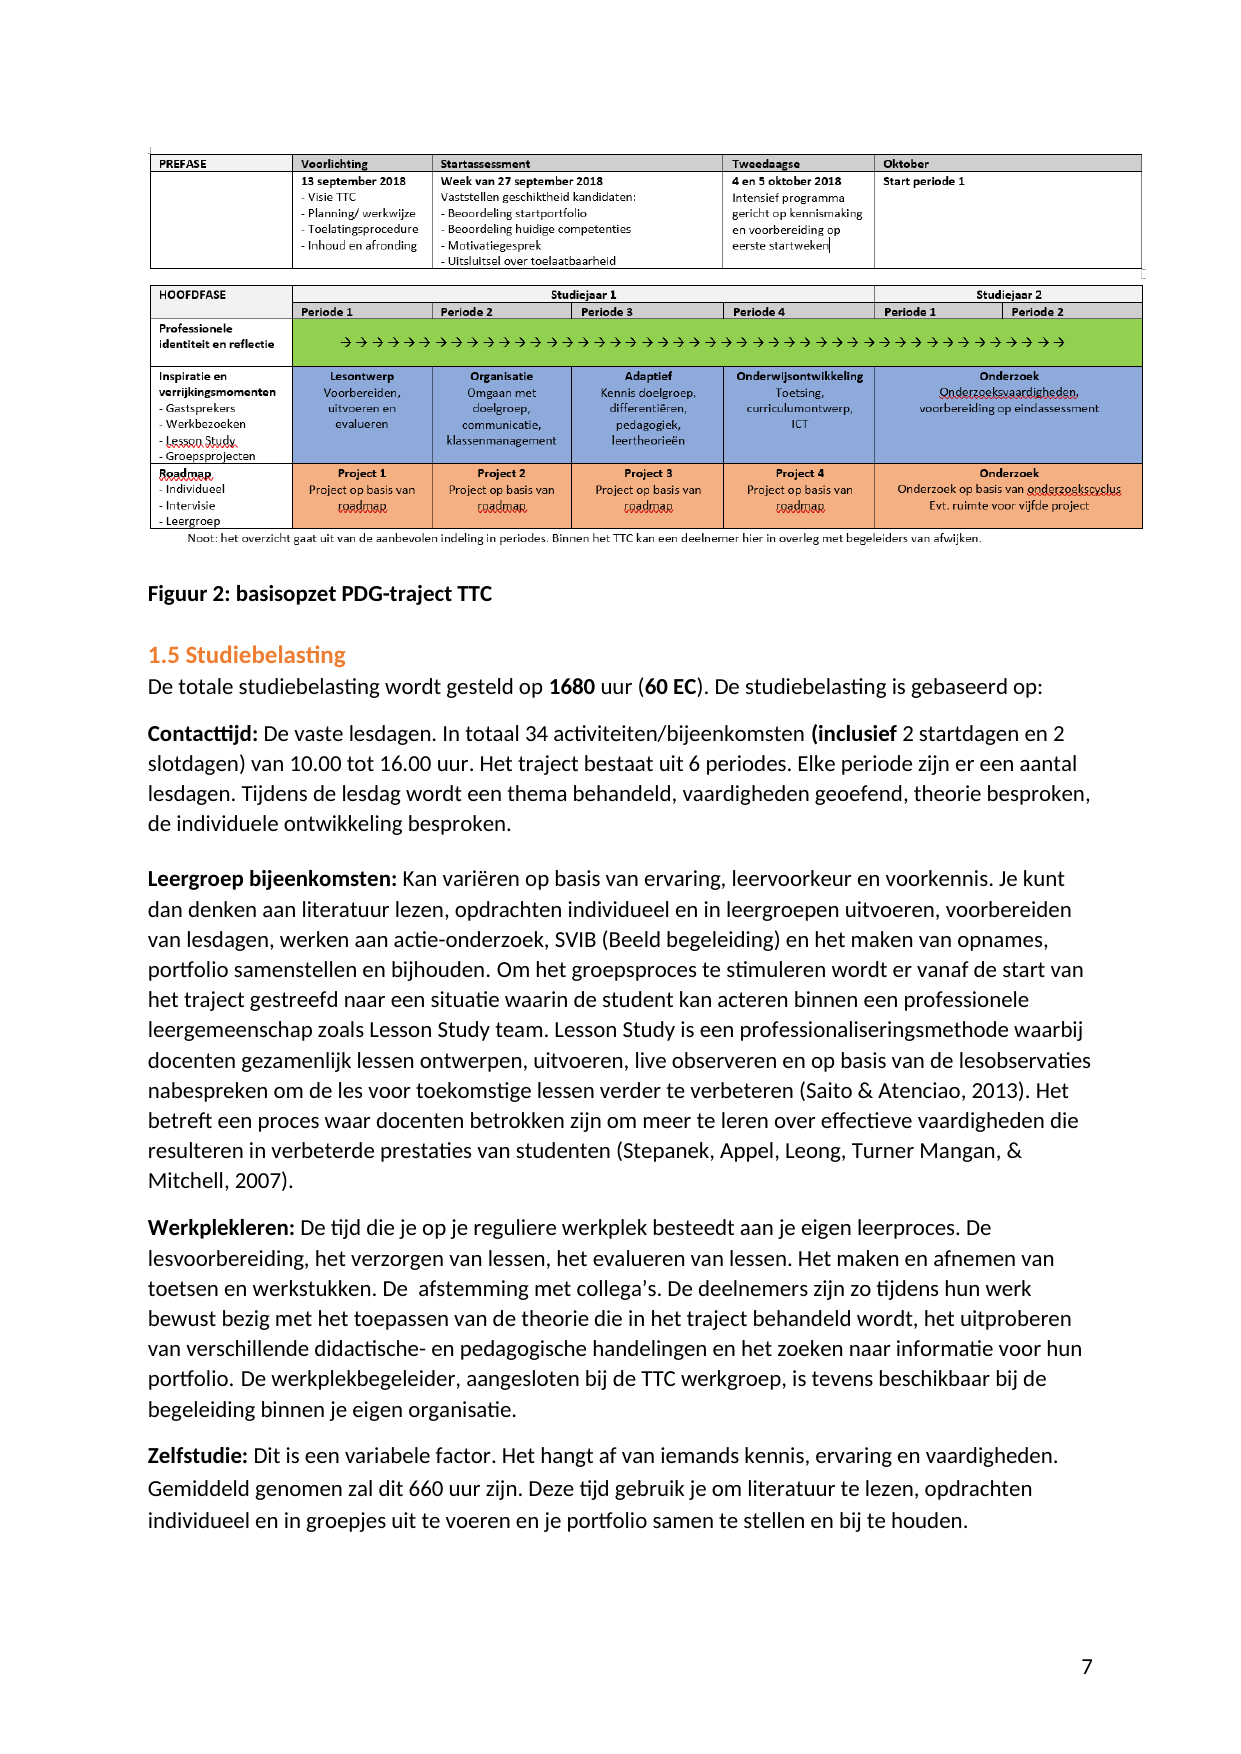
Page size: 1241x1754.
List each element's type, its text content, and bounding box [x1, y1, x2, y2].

text De totale studiebelasting wordt gesteld op 1680 uur (60 EC). De studiebelasting is gebaseerd op: [148, 672, 1093, 700]
text Zelfstudie: Dit is een variabele factor. Het hangt af van iemands kennis, ervaring en vaardigheden. Gemiddeld genomen zal dit 660 uur zijn. Deze tijd gebruik je om literatuur te lezen, opdrachten individueel en in groepjes uit te voeren en je portfolio samen te stellen en bij te houden. [148, 1442, 1093, 1534]
subtitle 1.5 Studiebelasting [148, 639, 1093, 669]
text Contacttijd: De vaste lesdagen. In totaal 34 activiteiten/bijeenkomsten (inclusief 2 startdagen en 2 slotdagen) van 10.00 tot 16.00 uur. Het traject bestaat uit 6 periodes. Elke periode zijn er een aantal lesdagen. Tijdens de lesdag wordt een thema behandeld, vaardigheden geoefend, theorie besproken, de individuele ontwikkeling besproken. [148, 719, 1093, 837]
text Werkplekleren: De tijd die je op je reguliere werkplek besteedt aan je eigen leerproces. De lesvoorbereiding, het verzorgen van lessen, het evalueren van lessen. Het maken en afnemen van toetsen en werkstukken. De afstemming met collega’s. De deelnemers zijn zo tijdens hun werk bewust bezig met het toepassen van de theorie die in het traject behandeld wordt, het uitproberen van verschillende didactische- en pedagogische handelingen en het zoeken naar informatie voor hun portfolio. De werkplekbegeleider, aangesloten bij de TTC werkgroep, is tevens beschikbaar bij de begeleiding binnen je eigen organisatie. [148, 1213, 1093, 1423]
picture [147, 147, 1146, 551]
text Figuur 2: basisopzet PDG-traject TTC [148, 551, 1093, 607]
text Leergroep bijeenkomsten: Kan variëren op basis van ervaring, leervoorkeur en voorkennis. Je kunt dan denken aan literatuur lezen, opdrachten individueel en in leergroepen uitvoeren, voorbereiden van lesdagen, werken aan actie-onderzoek, SVIB (Beeld begeleiding) en het maken van opnames, portfolio samenstellen en bijhouden. Om het groepsproces te stimuleren wordt er vanaf de start van het traject gestreefd naar een situatie waarin de student kan acteren binnen een professionele leergemeenschap zoals Lesson Study team. Lesson Study is een professionaliseringsmethode waarbij docenten gezamenlijk lessen ontwerpen, uitvoeren, live observeren en op basis van de lesobservaties nabespreken om de les voor toekomstige lessen verder te verbeteren (Saito & Atenciao, 2013). Het betreft een proces waar docenten betrokken zijn om meer te leren over effectieve vaardigheden die resulteren in verbeterde prestaties van studenten (Stepanek, Appel, Leong, Turner Mangan, & Mitchell, 2007). [148, 864, 1093, 1195]
